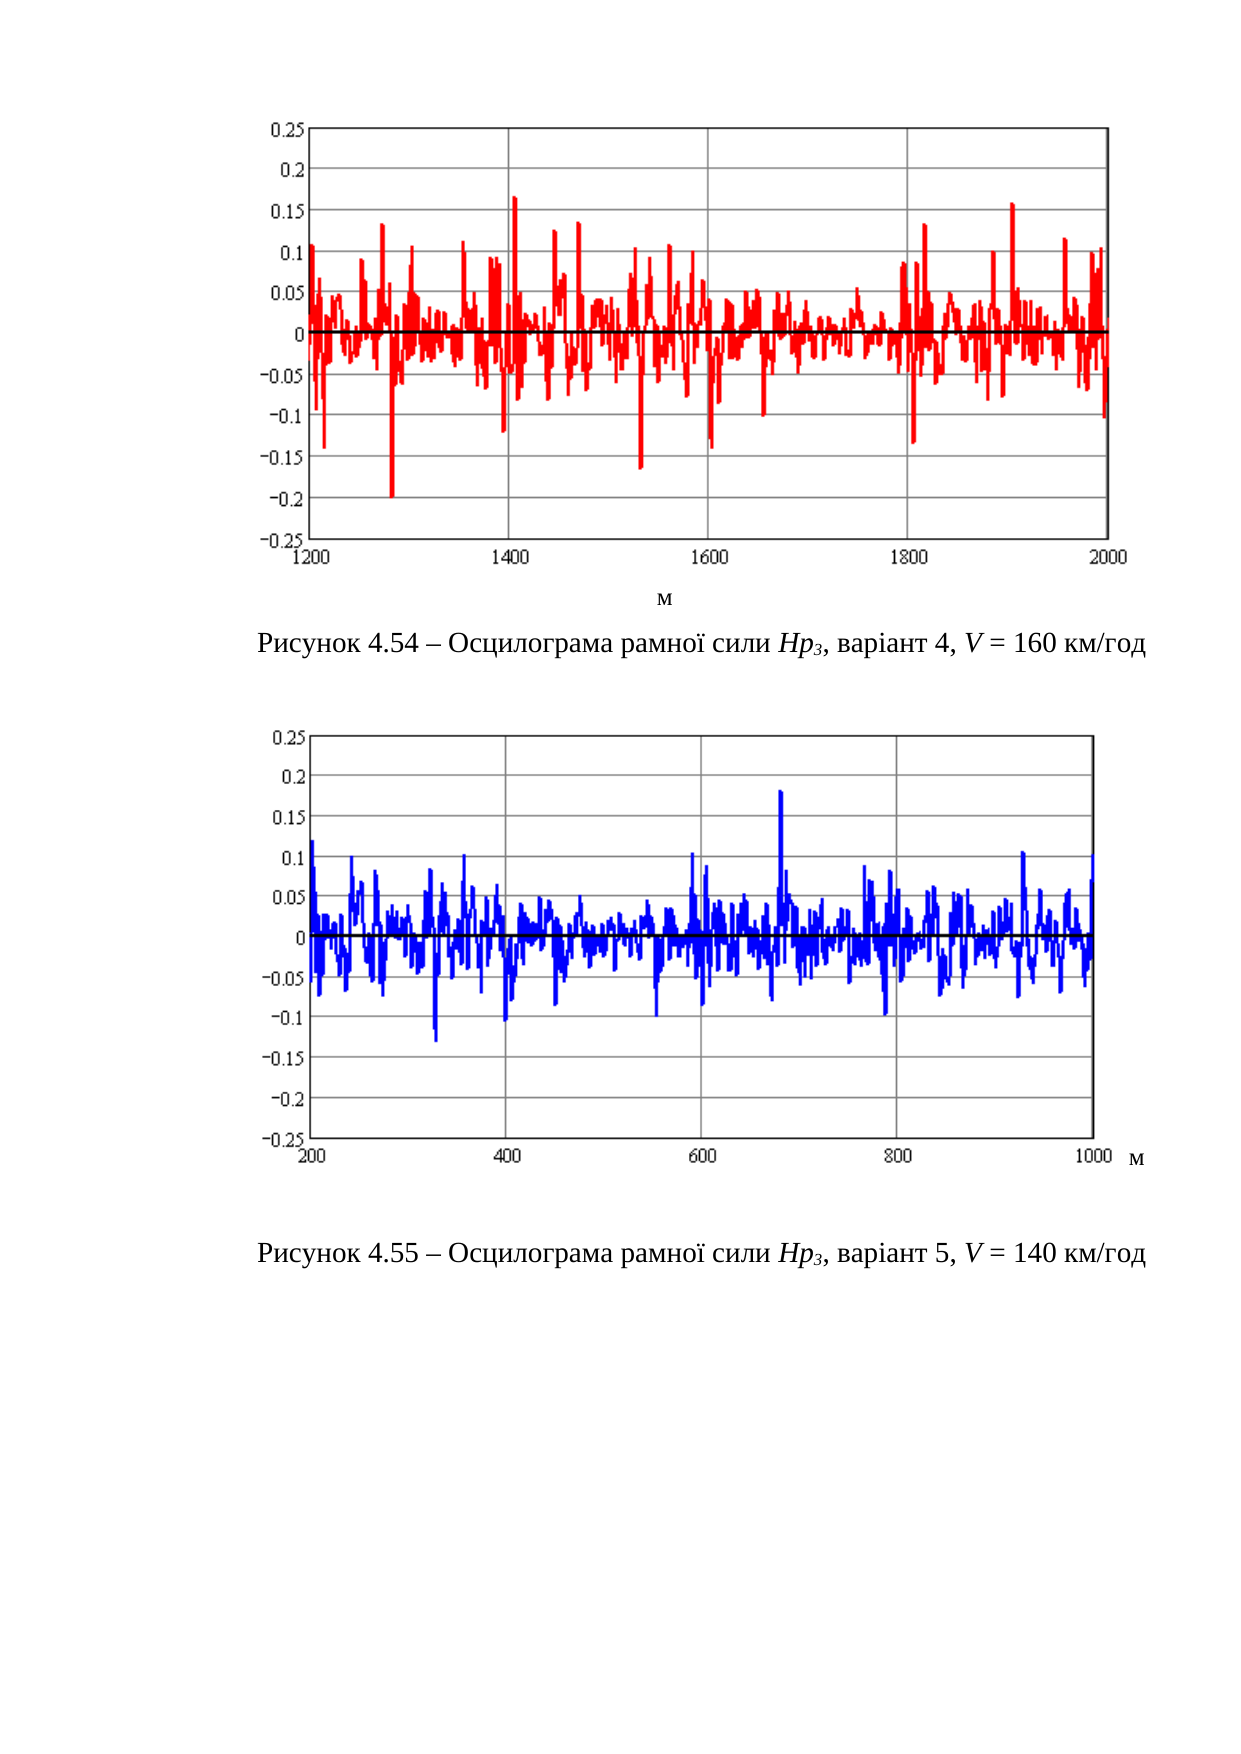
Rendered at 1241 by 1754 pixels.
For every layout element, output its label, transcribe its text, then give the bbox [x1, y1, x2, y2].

picture [258, 726, 1129, 1166]
text Рисунок 4.54 – Осцилограма рамної сили Hp3, варіант 4, V = 160 км/год [177, 626, 1152, 659]
text Рисунок 4.55 – Осцилограма рамної сили Hp3, варіант 5, V = 140 км/год [177, 1235, 1152, 1269]
picture [256, 118, 1146, 569]
